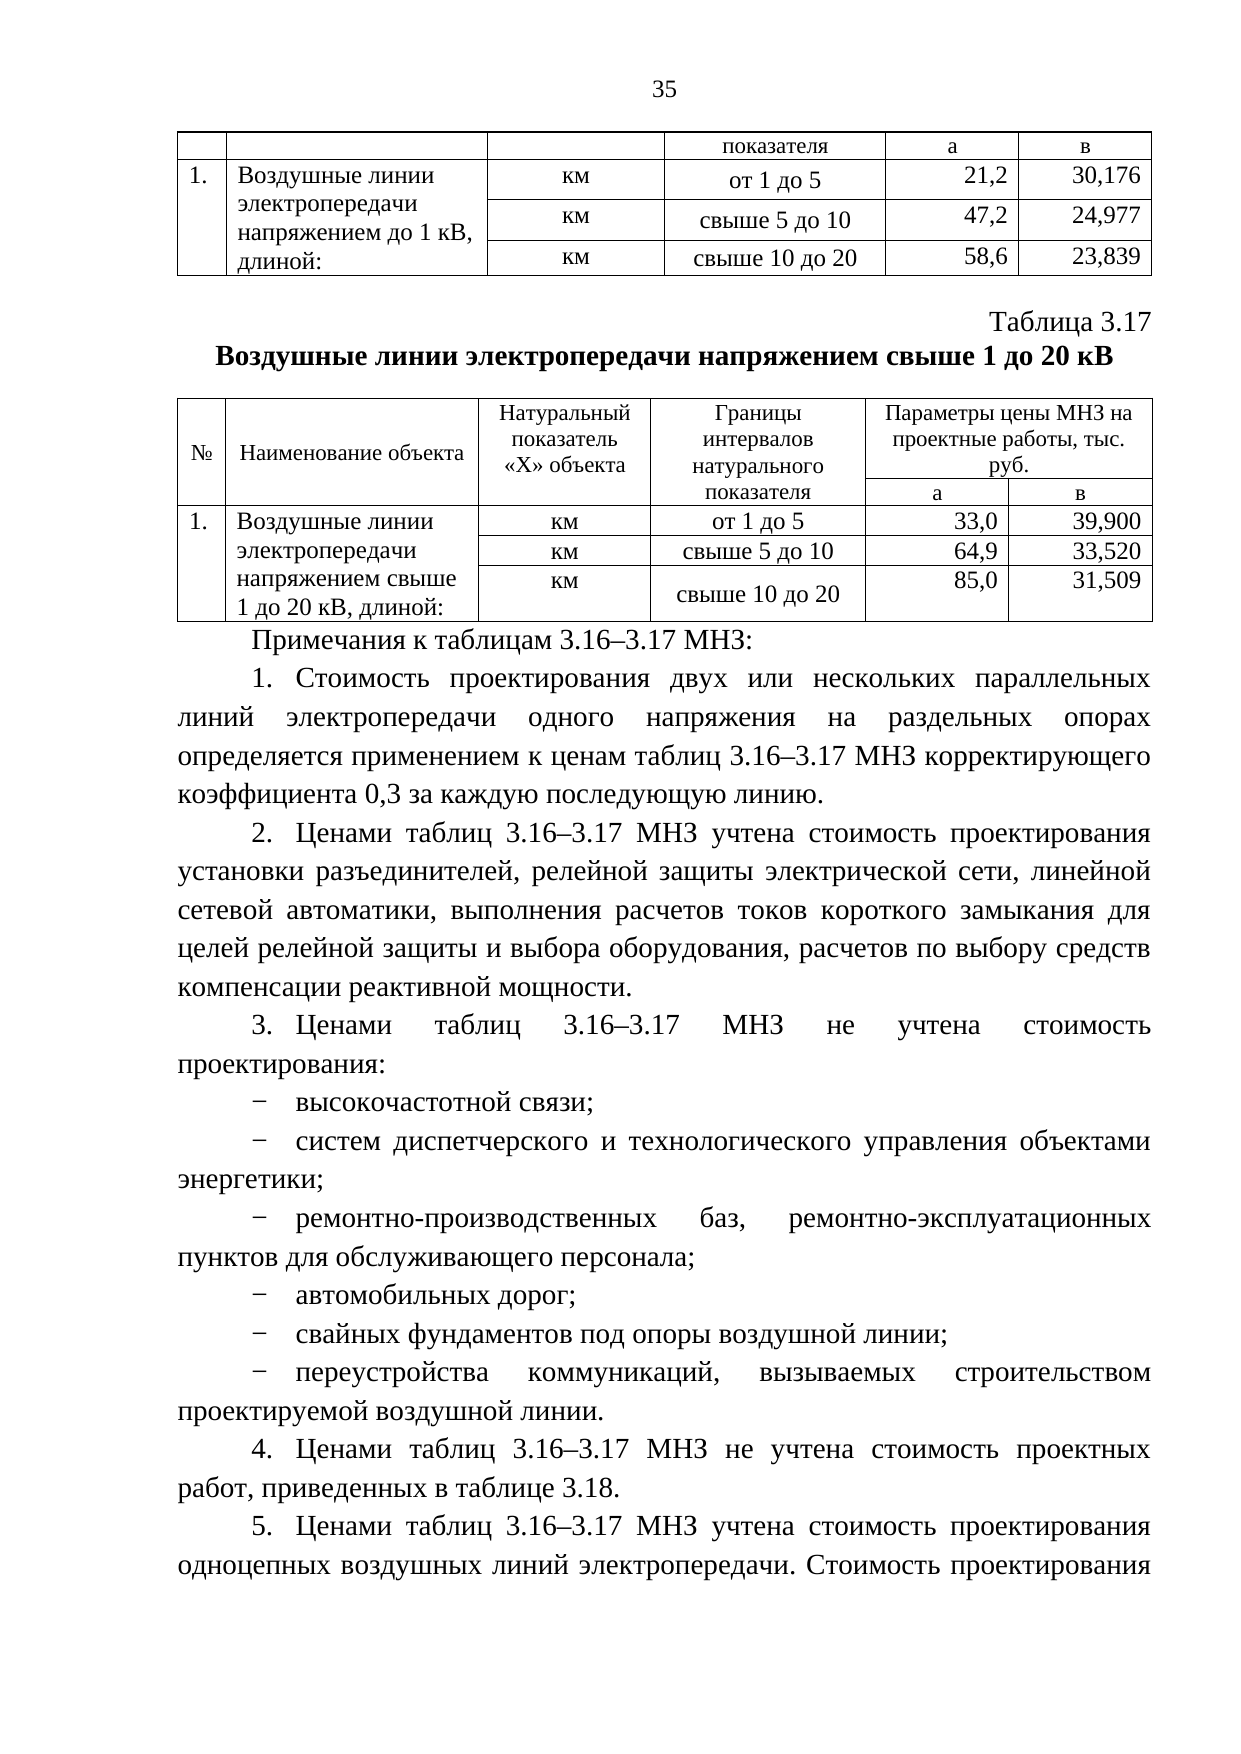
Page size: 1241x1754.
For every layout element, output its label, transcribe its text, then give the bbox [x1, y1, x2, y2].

table_header № [178, 133, 226, 159]
table_cell 47,2 [886, 200, 1018, 240]
list автомобильных дорог; [177, 1277, 1152, 1311]
table_cell 24,977 [1019, 200, 1151, 240]
table_cell 31,509 [1009, 566, 1152, 621]
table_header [227, 133, 487, 159]
list Ценами таблиц 3.16–3.17 МНЗ не учтена стоимость проектных работ, приведенных в таблице 3.18. [177, 1431, 1152, 1503]
table_header Натуральный показатель «Х» объекта [479, 399, 650, 505]
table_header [488, 133, 664, 159]
list ремонтно-производственных баз, ремонтно-эксплуатационных пунктов для обслуживающего персонала; [177, 1200, 1152, 1272]
table_cell от 1 до 5 [665, 160, 885, 199]
table_cell 30,176 [1019, 160, 1151, 199]
table_cell 1. [178, 506, 225, 621]
table_cell 64,9 [866, 536, 1008, 564]
list Ценами таблиц 3.16–3.17 МНЗ не учтена стоимость проектирования: [177, 1007, 1152, 1079]
list Ценами таблиц 3.16–3.17 МНЗ учтена стоимость проектирования установки разъединителей, релейной защиты электрической сети, линейной сетевой автоматики, выполнения расчетов токов короткого замыкания для целей релейной защиты и выбора оборудования, расчетов по выбору средств компенсации реактивной мощности. [177, 815, 1152, 1002]
table_cell 23,839 [1019, 241, 1151, 275]
list переустройства коммуникаций, вызываемых строительством проектируемой воздушной линии. [177, 1354, 1152, 1426]
table_cell км [488, 160, 664, 199]
table_cell 33,520 [1009, 536, 1152, 564]
list Стоимость проектирования двух или нескольких параллельных линий электропередачи одного напряжения на раздельных опорах определяется применением к ценам таблиц 3.16–3.17 МНЗ корректирующего коэффициента 0,3 за каждую последующую линию. [177, 661, 1152, 810]
table_cell от 1 до 5 [651, 506, 865, 535]
table_header Параметры цены МНЗ на проектные работы, тыс. руб. [866, 399, 1152, 478]
table_cell свыше 5 до 10 [665, 200, 885, 240]
table_cell свыше 5 до 10 [651, 536, 865, 564]
table_cell а [886, 133, 1018, 159]
table_cell в [1019, 133, 1151, 159]
table_cell свыше 10 до 20 [665, 241, 885, 275]
table_cell 21,2 [886, 160, 1018, 199]
text Таблица 3.17 [177, 304, 1152, 338]
table_cell км [479, 506, 650, 535]
list систем диспетчерского и технологического управления объектами энергетики; [177, 1123, 1152, 1195]
table_header Границы интервалов натурального показателя [651, 399, 865, 505]
table_cell 1. [178, 160, 226, 275]
table_cell 33,0 [866, 506, 1008, 535]
table_cell в [1009, 479, 1152, 505]
list свайных фундаментов под опоры воздушной линии; [177, 1316, 1152, 1349]
table_cell Воздушные линии электропередачи напряжением до 1 кВ, длиной: [227, 160, 487, 275]
table_header № [178, 399, 225, 505]
list высокочастотной связи; [177, 1084, 1152, 1118]
table_cell 85,0 [866, 566, 1008, 621]
table_cell 58,6 [886, 241, 1018, 275]
table_cell а [866, 479, 1008, 505]
text Воздушные линии электропередачи напряжением свыше 1 до 20 кВ [177, 338, 1152, 372]
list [177, 1508, 1152, 1581]
table_cell свыше 10 до 20 [651, 566, 865, 621]
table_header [665, 133, 885, 159]
table_cell км [488, 241, 664, 275]
text Примечания к таблицам 3.16–3.17 МНЗ: [177, 622, 1152, 656]
table_cell км [479, 536, 650, 564]
table_cell Воздушные линии электропередачи напряжением свыше 1 до 20 кВ, длиной: [226, 506, 478, 621]
table_cell км [479, 566, 650, 621]
table_cell км [488, 200, 664, 240]
table_cell 39,900 [1009, 506, 1152, 535]
table_header Наименование объекта [226, 399, 478, 505]
